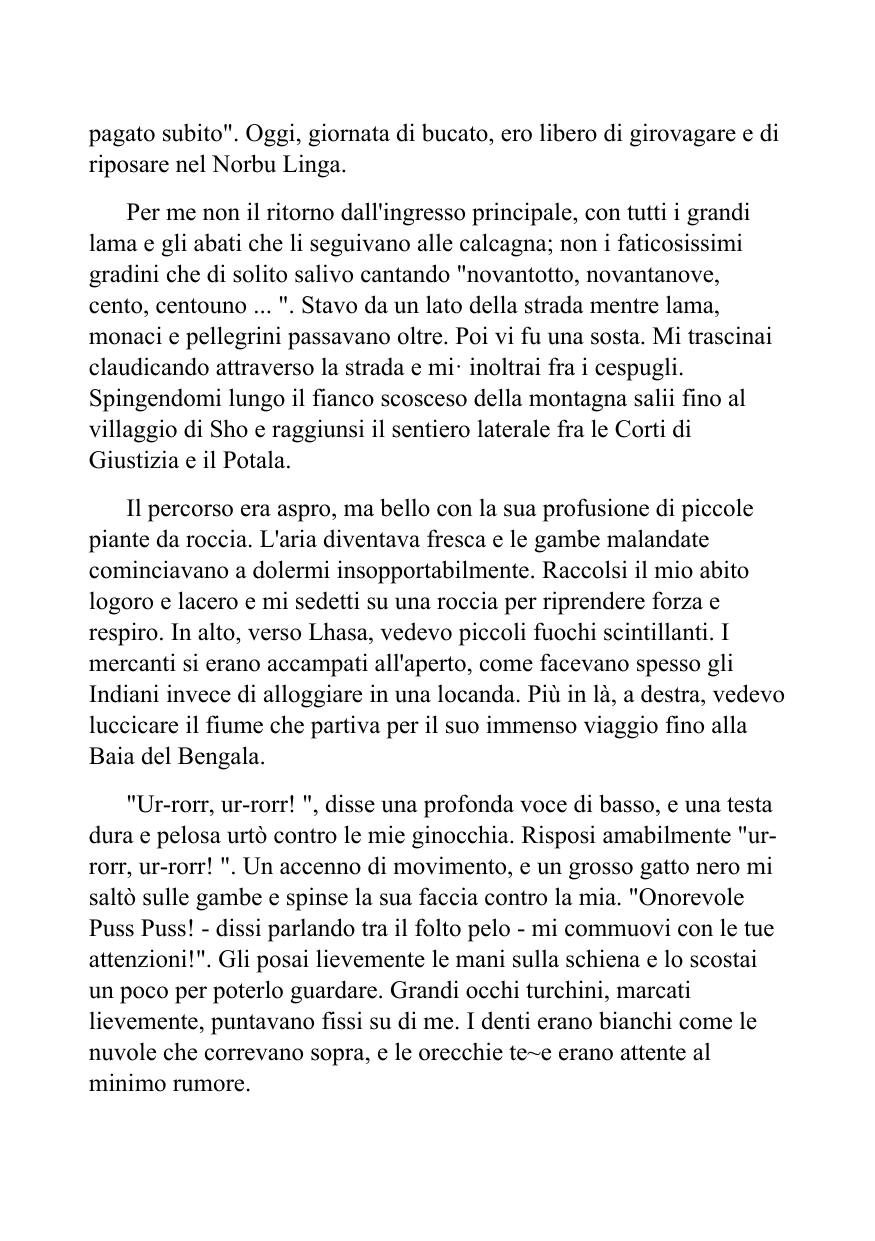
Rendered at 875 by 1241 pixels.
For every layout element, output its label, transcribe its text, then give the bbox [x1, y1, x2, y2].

text Il percorso era aspro, ma bello con la sua profusione di piccole piante da roccia. L'aria diventava fresca e le gambe malandate cominciavano a dolermi insopportabilmente. Raccolsi il mio abito logoro e lacero e mi sedetti su una roccia per riprendere forza e respiro. In alto, verso Lhasa, vedevo piccoli fuochi scintillanti. I mercanti si erano accampati all'aperto, come facevano spesso gli Indiani invece di alloggiare in una locanda. Più in là, a destra, vedevo luccicare il fiume che partiva per il suo immenso viaggio fino alla Baia del Bengala. [89, 493, 785, 770]
text Per me non il ritorno dall'ingresso principale, con tutti i grandi lama e gli abati che li seguivano alle calcagna; non i faticosissimi gradini che di solito salivo cantando "novantotto, novantanove, cento, centouno ... ". Stavo da un lato della strada mentre lama, monaci e pellegrini passavano oltre. Poi vi fu una sosta. Mi trascinai claudicando attraverso la strada e mi· inoltrai fra i cespugli. Spingendomi lungo il fianco scosceso della montagna salii fino al villaggio di Sho e raggiunsi il sentiero laterale fra le Corti di Giustizia e il Potala. [89, 197, 785, 474]
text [89, 118, 785, 178]
text "Ur-rorr, ur-rorr! ", disse una profonda voce di basso, e una testa dura e pelosa urtò contro le mie ginocchia. Risposi amabilmente "ur-rorr, ur-rorr! ". Un accenno di movimento, e un grosso gatto nero mi saltò sulle gambe e spinse la sua faccia contro la mia. "Onorevole Puss Puss! - dissi parlando tra il folto pelo - mi commuovi con le tue attenzioni!". Gli posai lievemente le mani sulla schiena e lo scostai un poco per poterlo guardare. Grandi occhi turchini, marcati lievemente, puntavano fissi su di me. I denti erano bianchi come le nuvole che correvano sopra, e le orecchie te~e erano attente al minimo rumore. [89, 789, 785, 1097]
